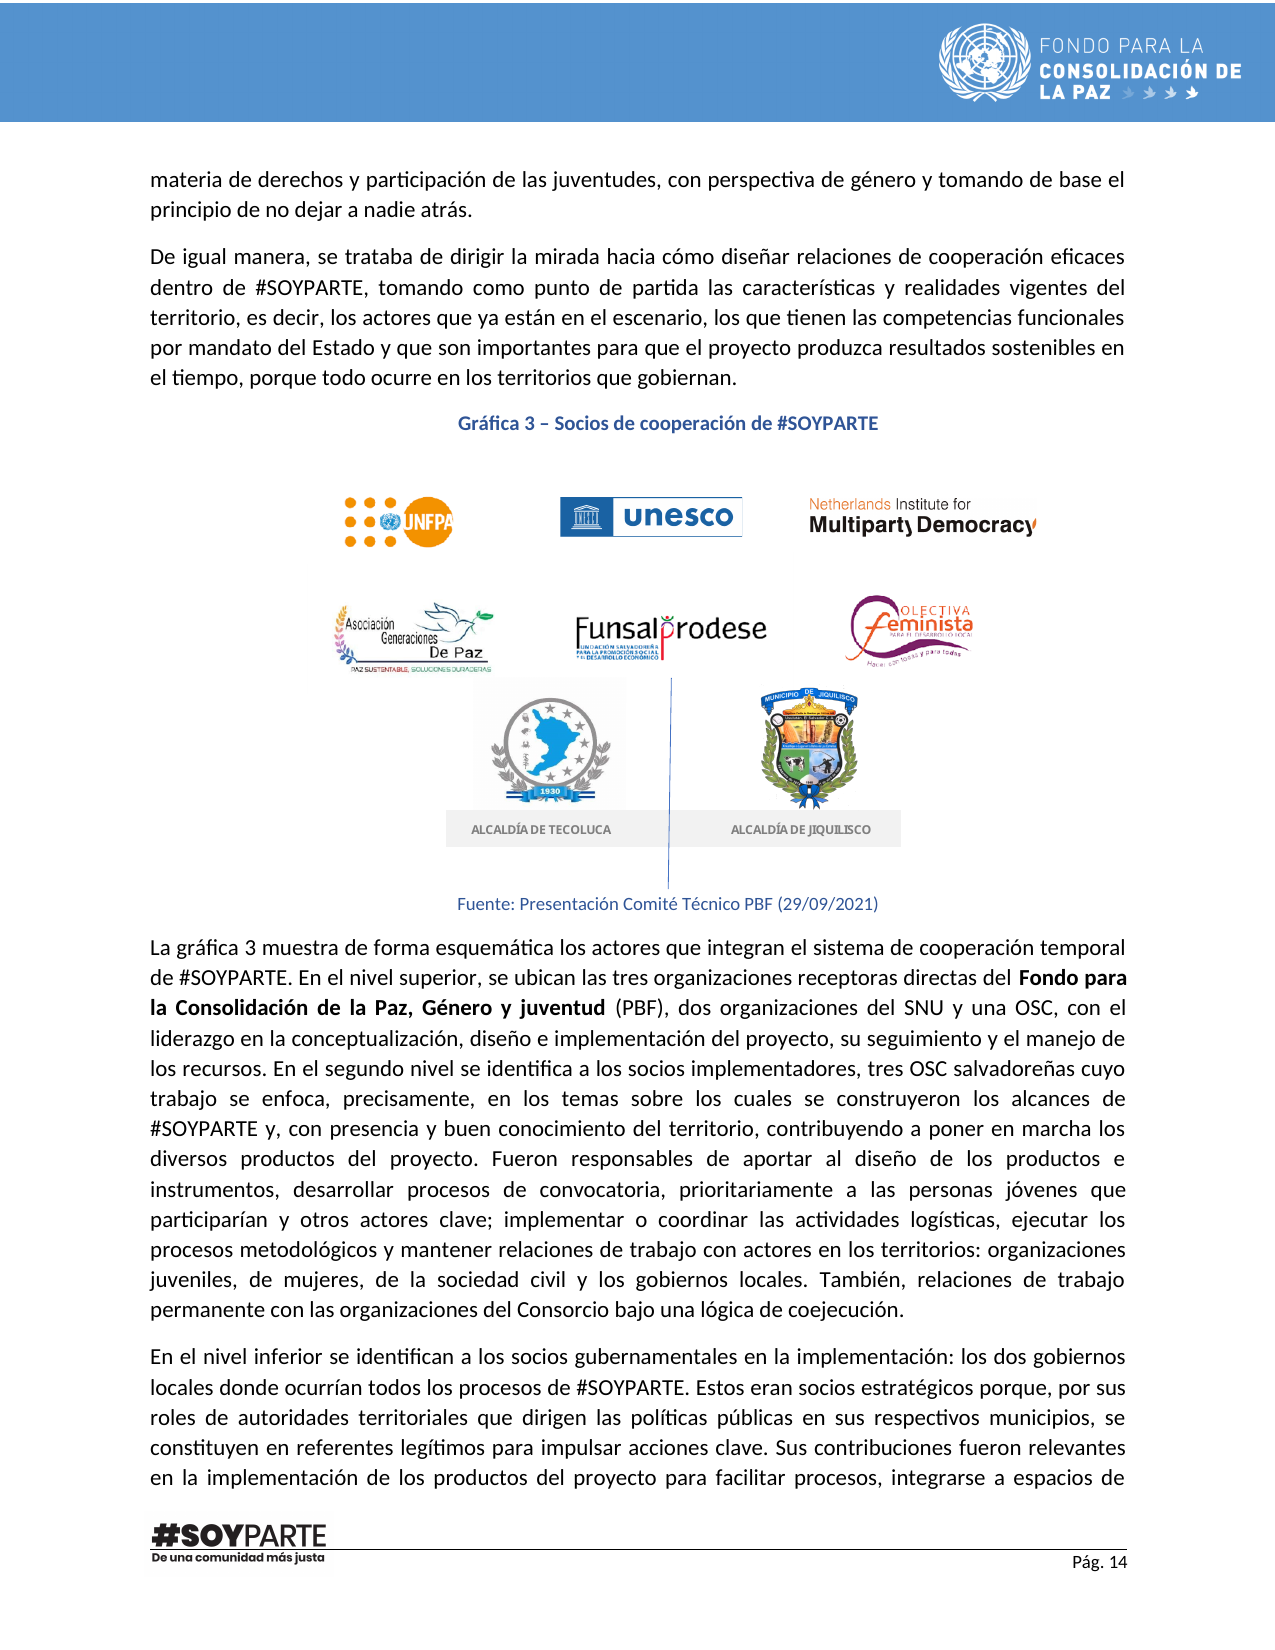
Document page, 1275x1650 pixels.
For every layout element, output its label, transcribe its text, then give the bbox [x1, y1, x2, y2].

text Gráfica 3 – Socios de cooperación de #SOYPARTE [150, 410, 1127, 436]
picture [143, 1511, 335, 1577]
picture [0, 3, 1275, 122]
text La gráfica 3 muestra de forma esquemática los actores que integran el sistema de cooperación temporal de #SOYPARTE. En el nivel superior, se ubican las tres organizaciones receptoras directas del Fondo para la Consolidación de la Paz, Género y juventud (PBF), dos organizaciones del SNU y una OSC, con el liderazgo en la conceptualización, diseño e implementación del proyecto, su seguimiento y el manejo de los recursos. En el segundo nivel se identifica a los socios implementadores, tres OSC salvadoreñas cuyo trabajo se enfoca, precisamente, en los temas sobre los cuales se construyeron los alcances de #SOYPARTE y, con presencia y buen conocimiento del territorio, contribuyendo a poner en marcha los diversos productos del proyecto. Fueron responsables de aportar al diseño de los productos e instrumentos, desarrollar procesos de convocatoria, prioritariamente a las personas jóvenes que participarían y otros actores clave; implementar o coordinar las actividades logísticas, ejecutar los procesos metodológicos y mantener relaciones de trabajo con actores en los territorios: organizaciones juveniles, de mujeres, de la sociedad civil y los gobiernos locales. También, relaciones de trabajo permanente con las organizaciones del Consorcio bajo una lógica de coejecución. [150, 933, 1127, 1324]
text Fuente: Presentación Comité Técnico PBF (29/09/2021) [150, 892, 1127, 915]
text De igual manera, se trataba de dirigir la mirada hacia cómo diseñar relaciones de cooperación eficaces dentro de #SOYPARTE, tomando como punto de partida las características y realidades vigentes del territorio, es decir, los actores que ya están en el escenario, los que tienen las competencias funcionales por mandato del Estado y que son importantes para que el proyecto produzca resultados sostenibles en el tiempo, porque todo ocurre en los territorios que gobiernan. [150, 242, 1127, 391]
